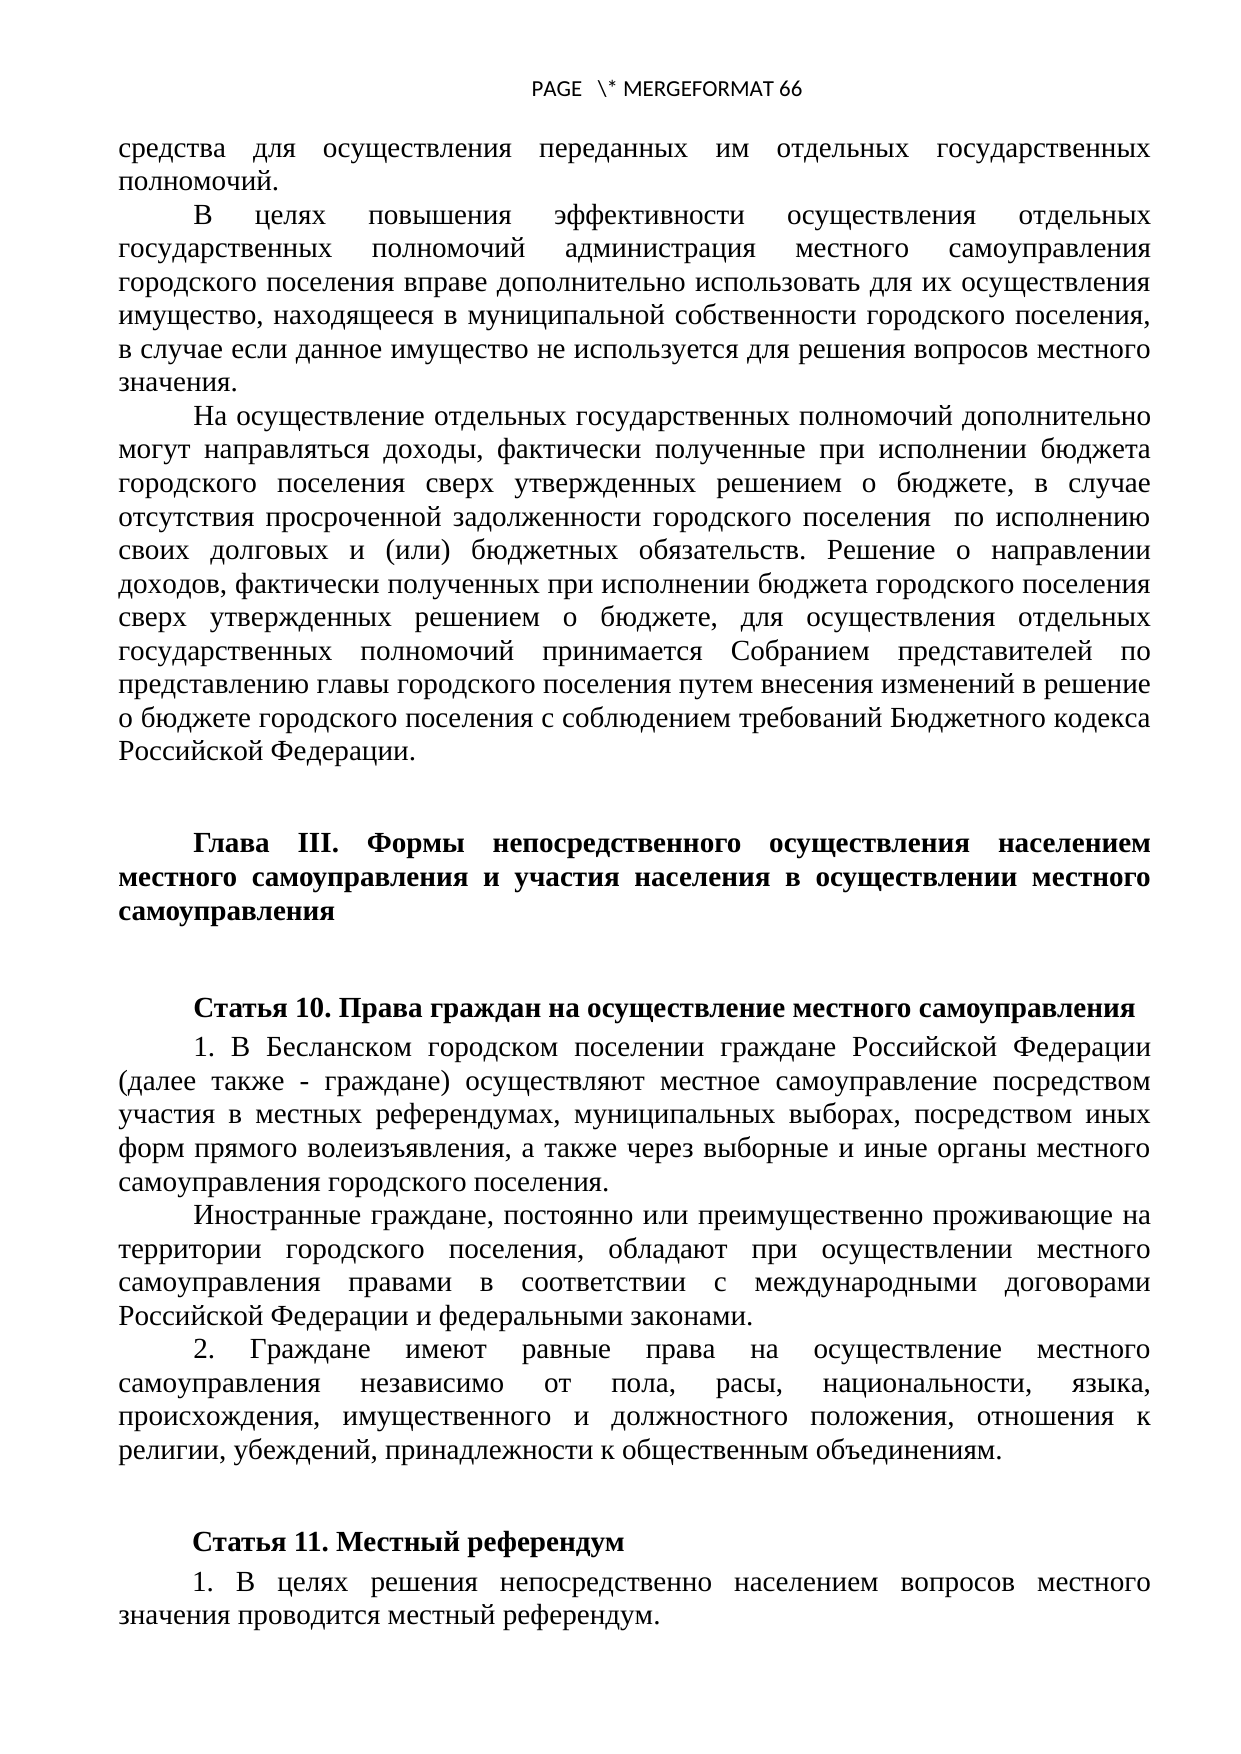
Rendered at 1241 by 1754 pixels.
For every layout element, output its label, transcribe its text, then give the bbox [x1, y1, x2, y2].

text Иностранные граждане, постоянно или преимущественно проживающие на территории городского поселения, обладают при осуществлении местного самоуправления правами в соответствии с международными договорами Российской Федерации и федеральными законами. [118, 1197, 1152, 1331]
text На осуществление отдельных государственных полномочий дополнительно могут направляться доходы, фактически полученные при исполнении бюджета городского поселения сверх утвержденных решением о бюджете, в случае отсутствия просроченной задолженности городского поселения по исполнению своих долговых и (или) бюджетных обязательств. Решение о направлении доходов, фактически полученных при исполнении бюджета городского поселения сверх утвержденных решением о бюджете, для осуществления отдельных государственных полномочий принимается Собранием представителей по представлению главы городского поселения путем внесения изменений в решение о бюджете городского поселения с соблюдением требований Бюджетного кодекса Российской Федерации. [118, 398, 1152, 767]
text В целях повышения эффективности осуществления отдельных государственных полномочий администрация местного самоуправления городского поселения вправе дополнительно использовать для их осуществления имущество, находящееся в муниципальной собственности городского поселения, в случае если данное имущество не используется для решения вопросов местного значения. [118, 197, 1152, 398]
subtitle Статья 11. Местный референдум [118, 1524, 1152, 1558]
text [118, 130, 1152, 197]
subtitle Статья 10. Права граждан на осуществление местного самоуправления [118, 990, 1152, 1023]
text 1. В целях решения непосредственно населением вопросов местного значения проводится местный референдум. [118, 1564, 1152, 1631]
text 1. В Бесланском городском поселении граждане Российской Федерации (далее также - граждане) осуществляют местное самоуправление посредством участия в местных референдумах, муниципальных выборах, посредством иных форм прямого волеизъявления, а также через выборные и иные органы местного самоуправления городского поселения. [118, 1029, 1152, 1197]
subtitle Глава III. Формы непосредственного осуществления населением местного самоуправления и участия населения в осуществлении местного самоуправления [118, 826, 1152, 926]
text 2. Граждане имеют равные права на осуществление местного самоуправления независимо от пола, расы, национальности, языка, происхождения, имущественного и должностного положения, отношения к религии, убеждений, принадлежности к общественным объединениям. [118, 1331, 1152, 1466]
